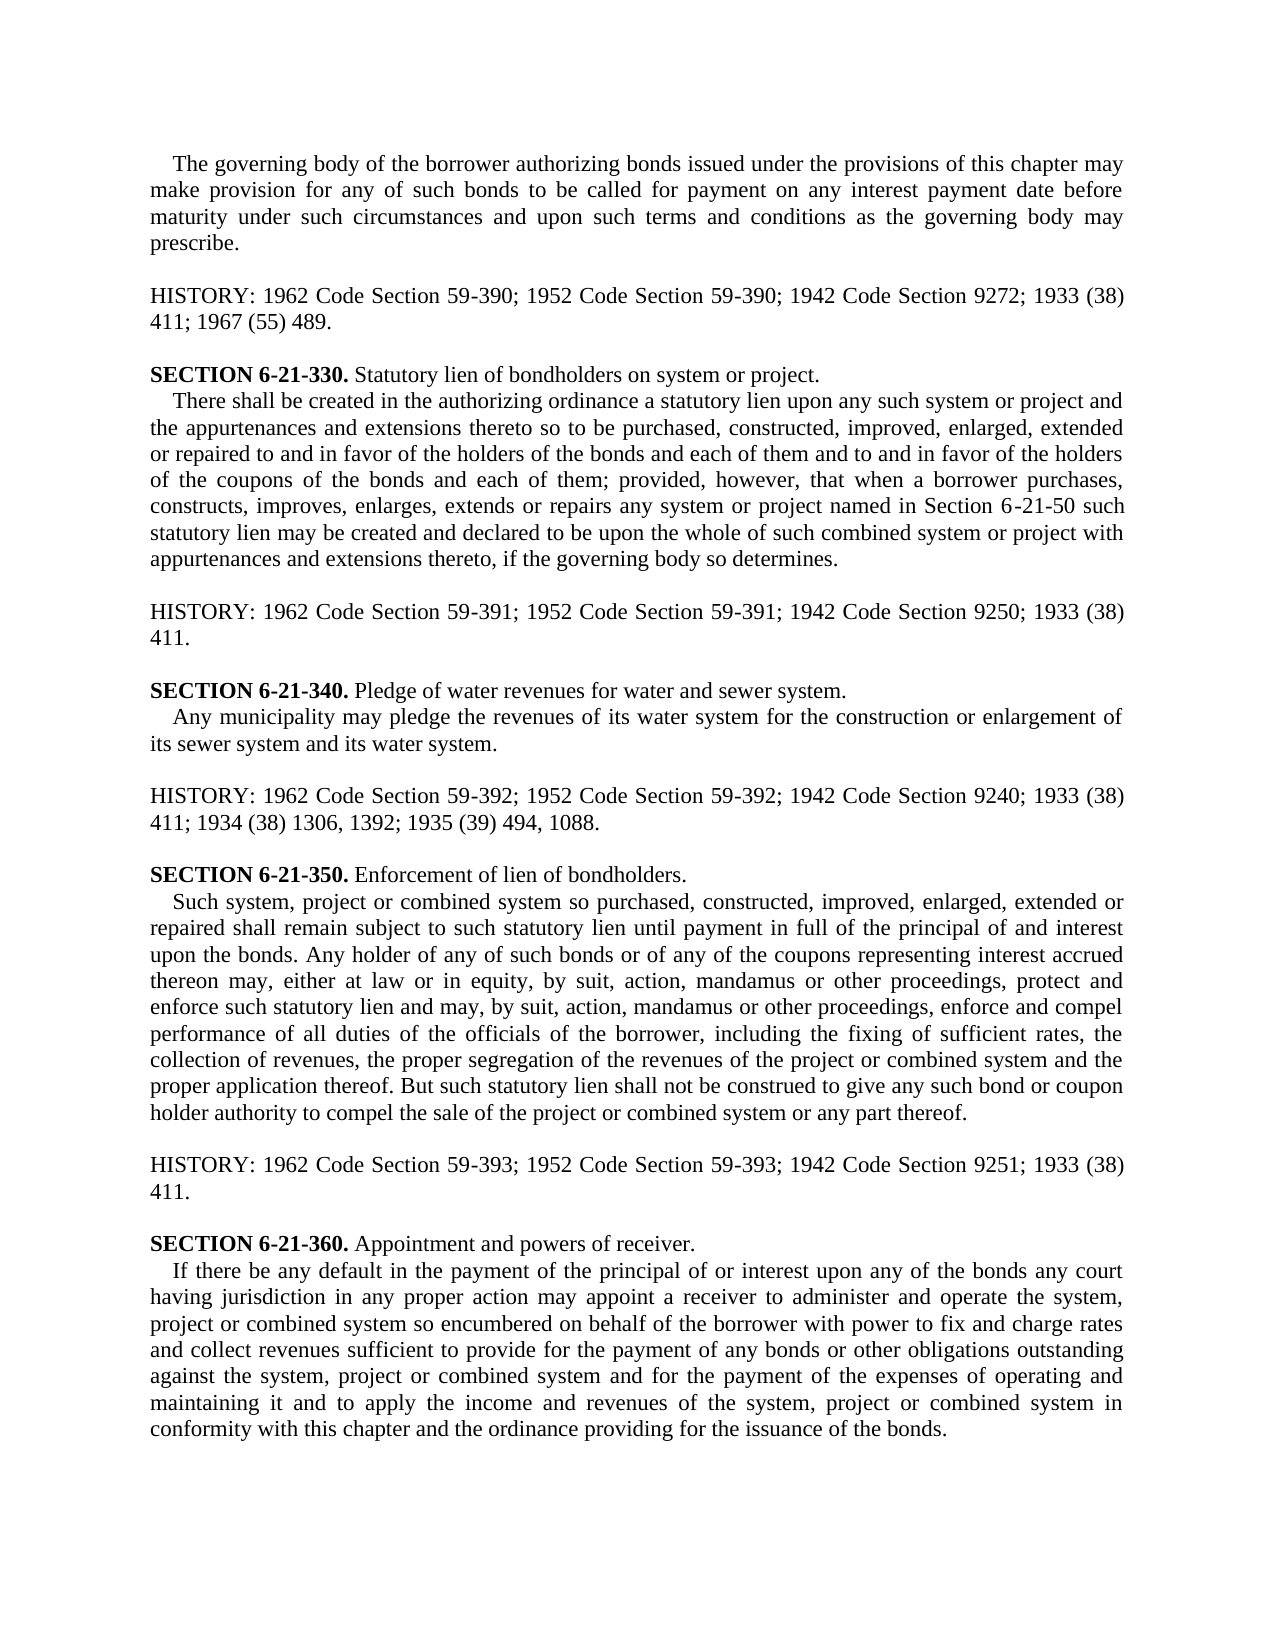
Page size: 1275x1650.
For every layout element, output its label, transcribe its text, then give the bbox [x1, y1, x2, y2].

text If there be any default in the payment of the principal of or interest upon any of the bonds any court having jurisdiction in any proper action may appoint a receiver to administer and operate the system, project or combined system so encumbered on behalf of the borrower with power to fix and charge rates and collect revenues sufficient to provide for the payment of any bonds or other obligations outstanding against the system, project or combined system and for the payment of the expenses of operating and maintaining it and to apply the income and revenues of the system, project or combined system in conformity with this chapter and the ordinance providing for the issuance of the bonds. [150, 1257, 1125, 1441]
text Such system, project or combined system so purchased, constructed, improved, enlarged, extended or repaired shall remain subject to such statutory lien until payment in full of the principal of and interest upon the bonds. Any holder of any of such bonds or of any of the coupons representing interest accrued thereon may, either at law or in equity, by suit, action, mandamus or other proceedings, protect and enforce such statutory lien and may, by suit, action, mandamus or other proceedings, enforce and compel performance of all duties of the officials of the borrower, including the fixing of sufficient rates, the collection of revenues, the proper segregation of the revenues of the project or combined system and the proper application thereof. But such statutory lien shall not be construed to give any such bond or coupon holder authority to compel the sale of the project or combined system or any part thereof. [150, 888, 1125, 1125]
text SECTION 6-21-330. Statutory lien of bondholders on system or project. [150, 361, 1125, 387]
text Any municipality may pledge the revenues of its water system for the construction or enlargement of its sewer system and its water system. [150, 703, 1125, 756]
text HISTORY: 1962 Code Section 59-393; 1952 Code Section 59-393; 1942 Code Section 9251; 1933 (38) 411. [150, 1151, 1125, 1204]
text HISTORY: 1962 Code Section 59-390; 1952 Code Section 59-390; 1942 Code Section 9272; 1933 (38) 411; 1967 (55) 489. [150, 282, 1125, 334]
text HISTORY: 1962 Code Section 59-392; 1952 Code Section 59-392; 1942 Code Section 9240; 1933 (38) 411; 1934 (38) 1306, 1392; 1935 (39) 494, 1088. [150, 782, 1125, 835]
text SECTION 6-21-340. Pledge of water revenues for water and sewer system. [150, 677, 1125, 703]
text There shall be created in the authorizing ordinance a statutory lien upon any such system or project and the appurtenances and extensions thereto so to be purchased, constructed, improved, enlarged, extended or repaired to and in favor of the holders of the bonds and each of them and to and in favor of the holders of the coupons of the bonds and each of them; provided, however, that when a borrower purchases, constructs, improves, enlarges, extends or repairs any system or project named in Section 6-21-50 such statutory lien may be created and declared to be upon the whole of such combined system or project with appurtenances and extensions thereto, if the governing body so determines. [150, 387, 1125, 572]
text The governing body of the borrower authorizing bonds issued under the provisions of this chapter may make provision for any of such bonds to be called for payment on any interest payment date before maturity under such circumstances and upon such terms and conditions as the governing body may prescribe. [150, 150, 1125, 255]
text SECTION 6-21-360. Appointment and powers of receiver. [150, 1231, 1125, 1257]
text SECTION 6-21-350. Enforcement of lien of bondholders. [150, 862, 1125, 888]
text HISTORY: 1962 Code Section 59-391; 1952 Code Section 59-391; 1942 Code Section 9250; 1933 (38) 411. [150, 598, 1125, 651]
